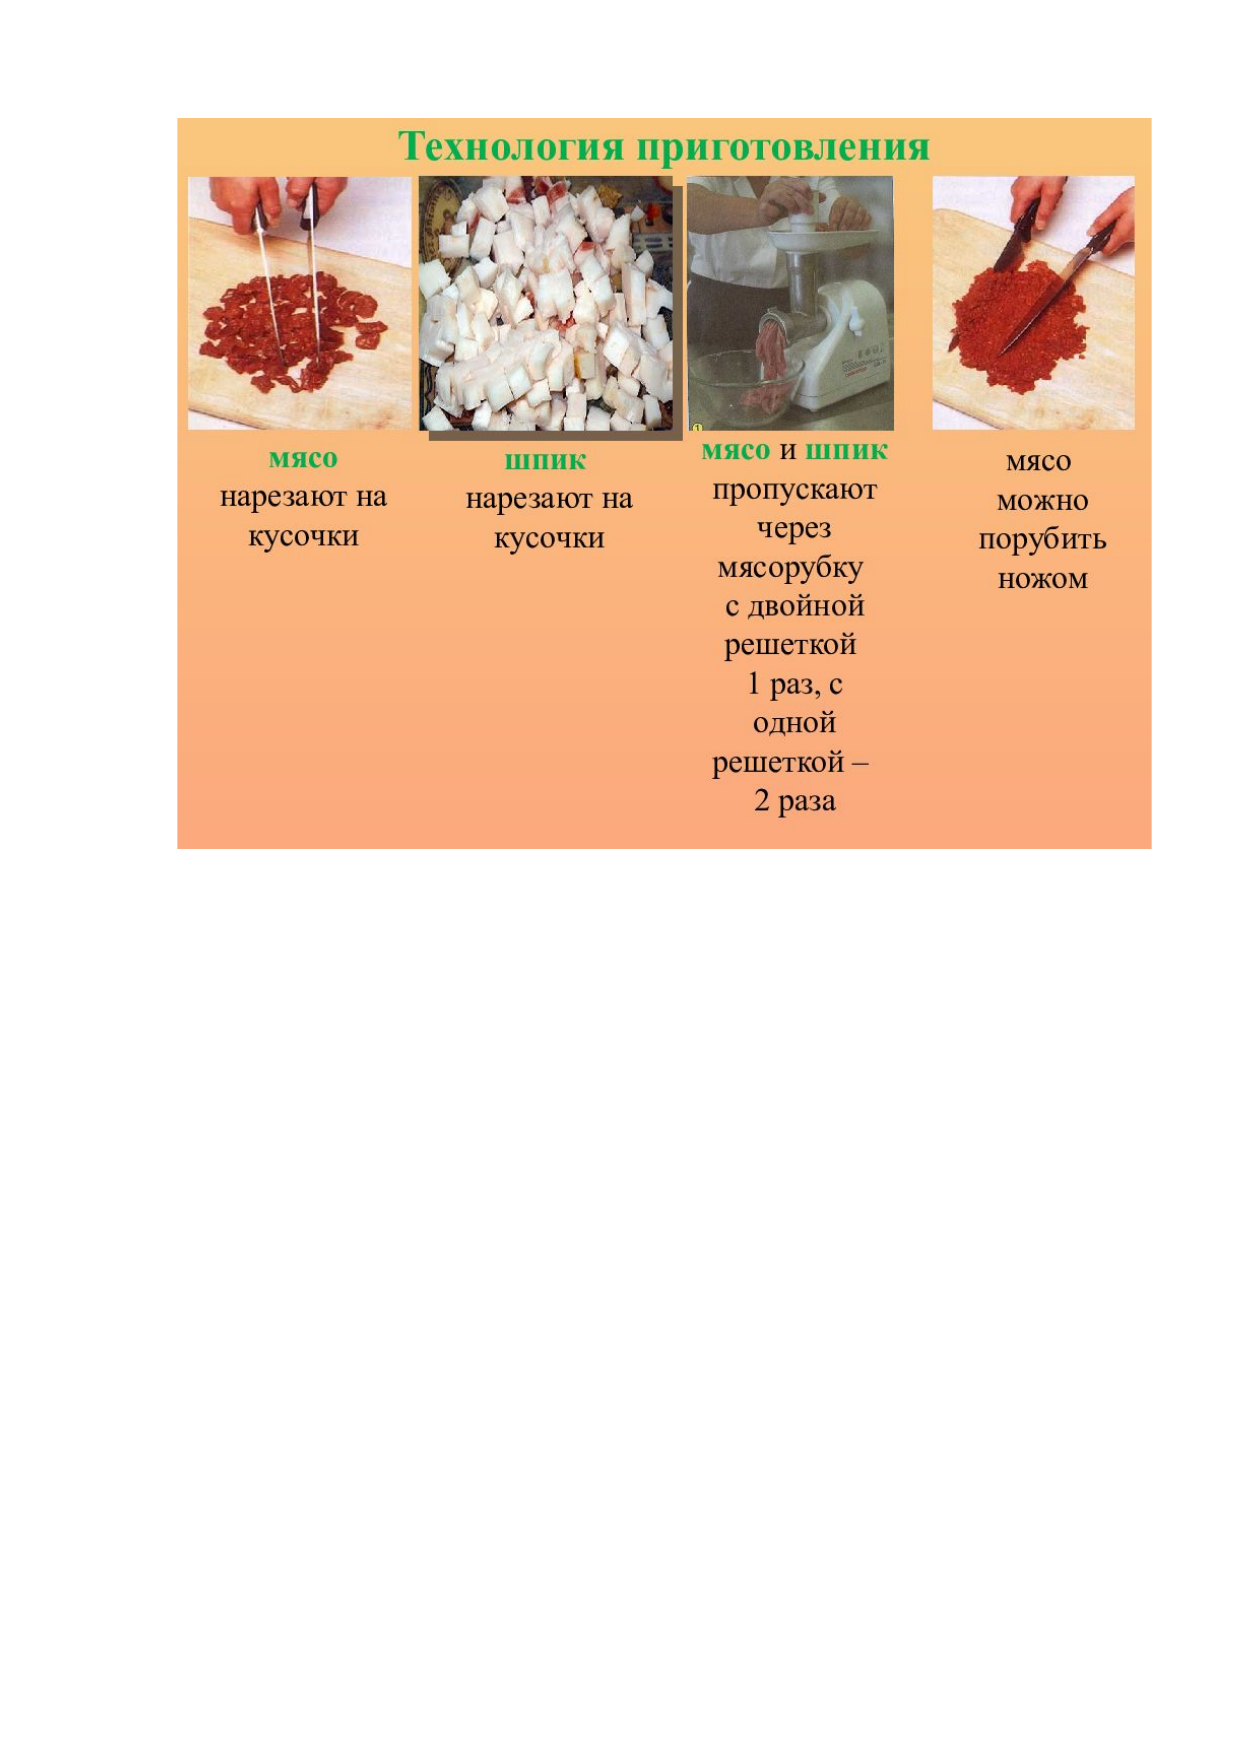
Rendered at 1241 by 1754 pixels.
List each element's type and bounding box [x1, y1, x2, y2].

picture [177, 118, 1152, 849]
